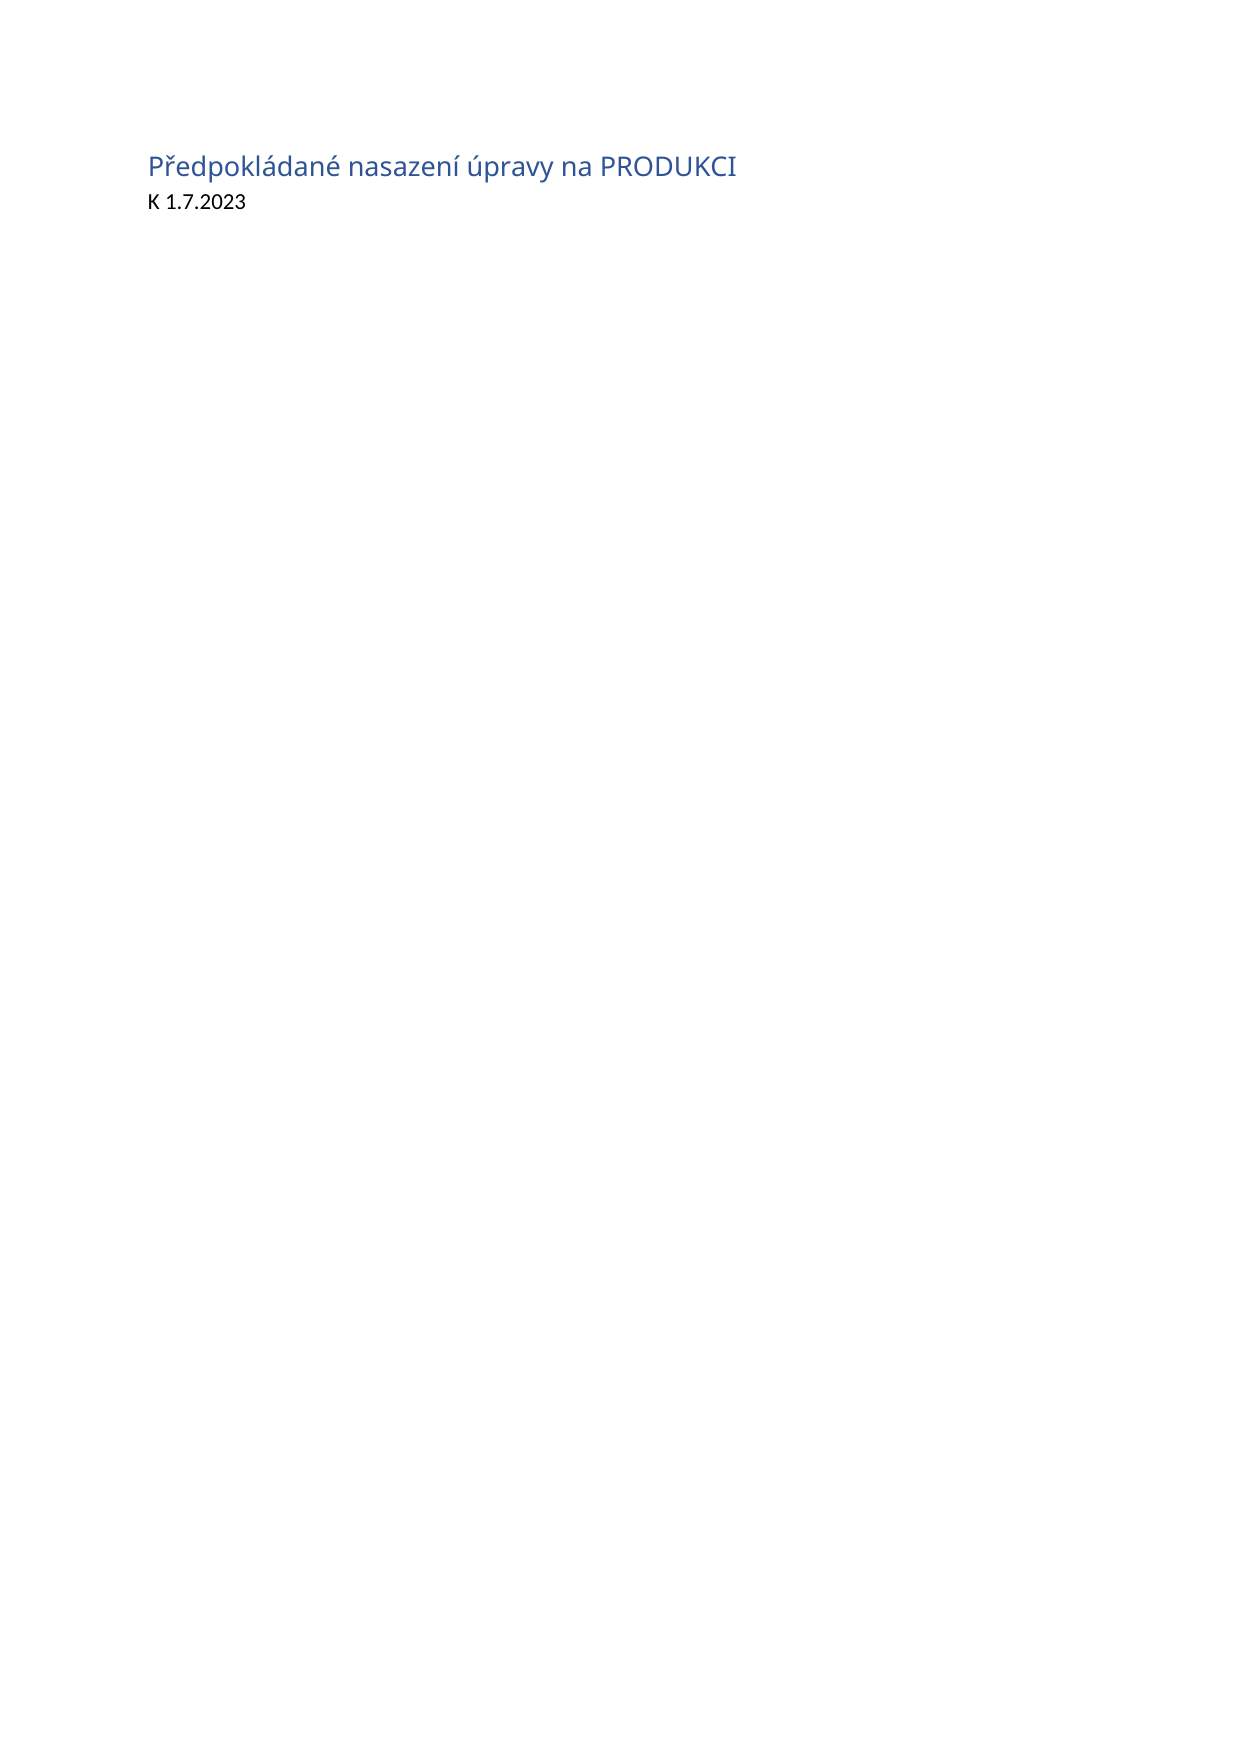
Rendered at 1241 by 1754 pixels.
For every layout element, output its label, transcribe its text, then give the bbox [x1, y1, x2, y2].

subtitle Předpokládané nasazení úpravy na PRODUKCI [148, 148, 1093, 184]
text K 1.7.2023 [148, 187, 1093, 215]
